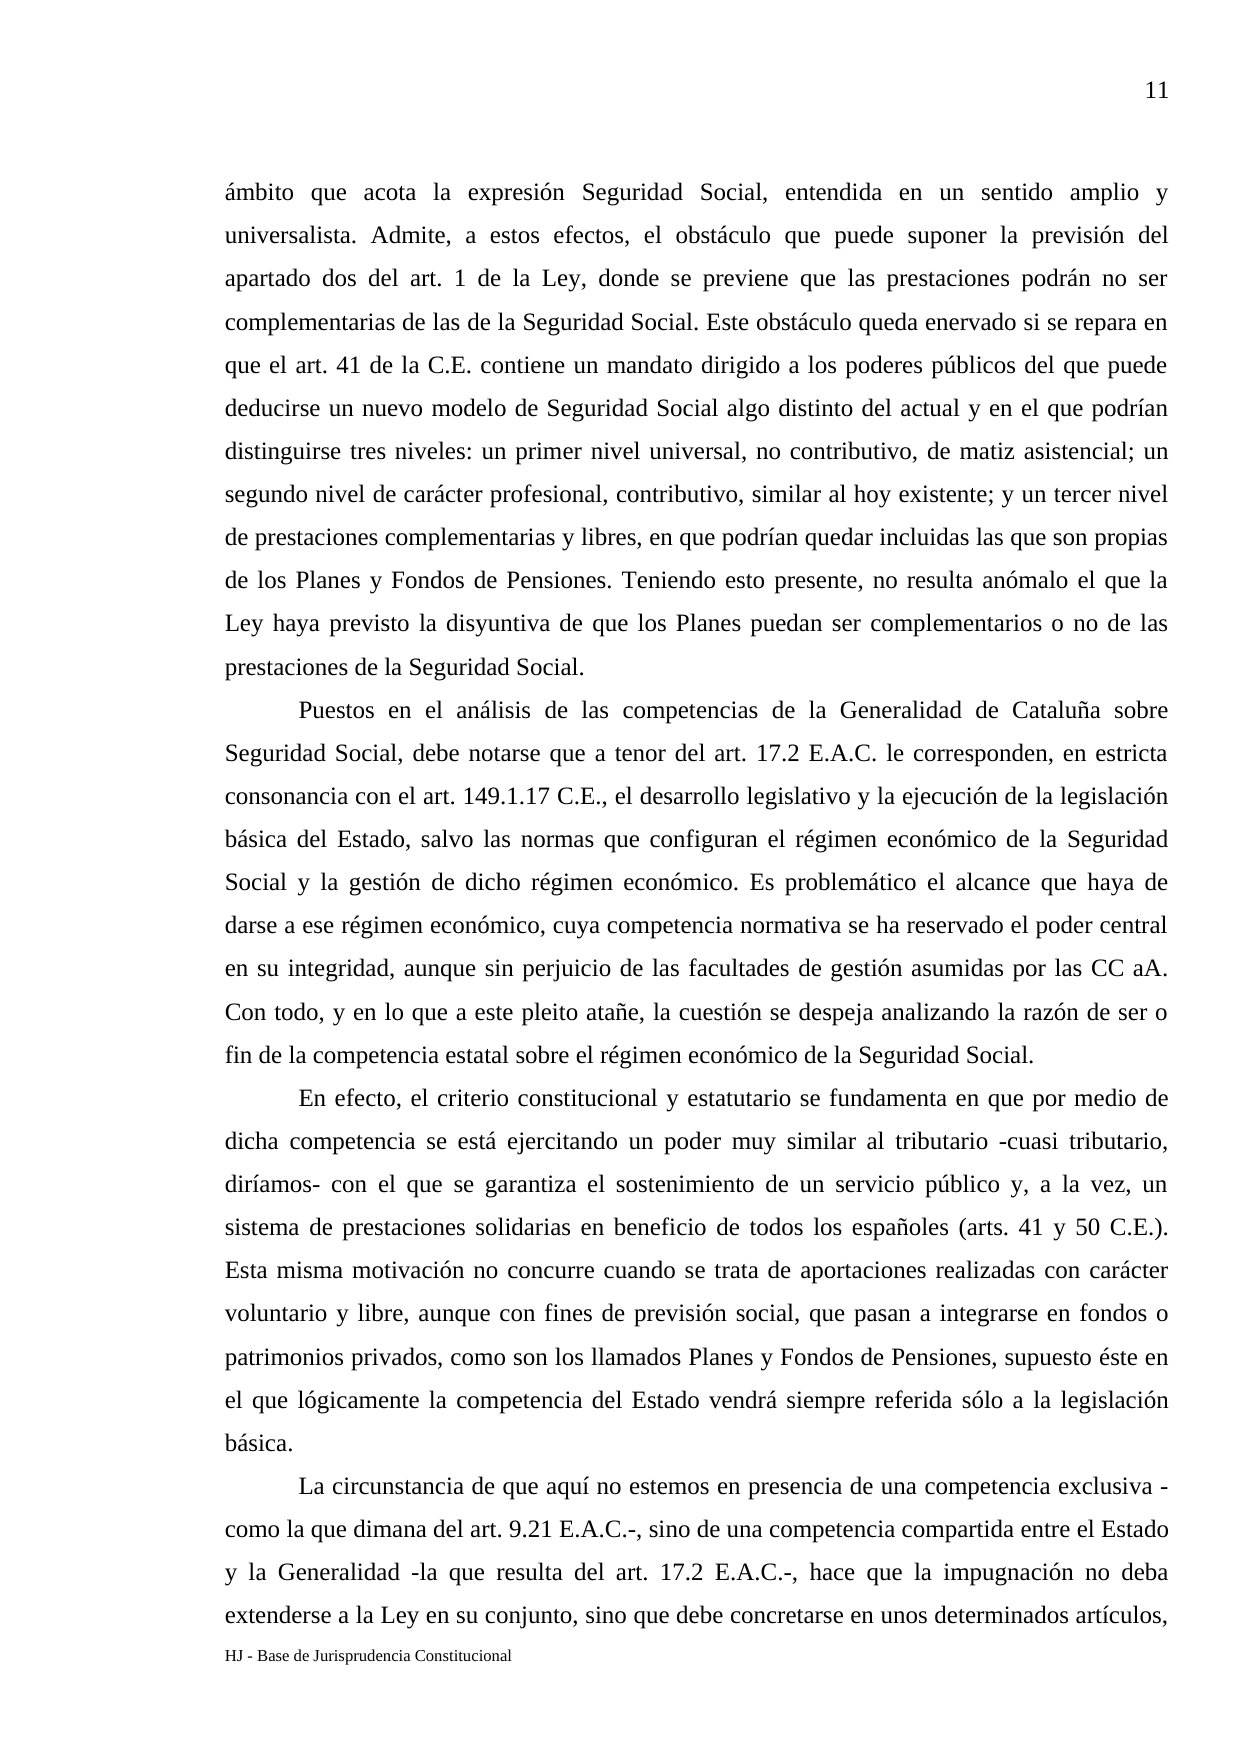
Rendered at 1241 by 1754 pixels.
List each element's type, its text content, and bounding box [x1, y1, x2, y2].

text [224, 1471, 1169, 1629]
text En efecto, el criterio constitucional y estatutario se fundamenta en que por medio de dicha competencia se está ejercitando un poder muy similar al tributario -cuasi tributario, diríamos- con el que se garantiza el sostenimiento de un servicio público y, a la vez, un sistema de prestaciones solidarias en beneficio de todos los españoles (arts. 41 y 50 C.E.). Esta misma motivación no concurre cuando se trata de aportaciones realizadas con carácter voluntario y libre, aunque con fines de previsión social, que pasan a integrarse en fondos o patrimonios privados, como son los llamados Planes y Fondos de Pensiones, supuesto éste en el que lógicamente la competencia del Estado vendrá siempre referida sólo a la legislación básica. [224, 1083, 1169, 1457]
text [224, 177, 1169, 680]
text Puestos en el análisis de las competencias de la Generalidad de Cataluña sobre Seguridad Social, debe notarse que a tenor del art. 17.2 E.A.C. le corresponden, en estricta consonancia con el art. 149.1.17 C.E., el desarrollo legislativo y la ejecución de la legislación básica del Estado, salvo las normas que configuran el régimen económico de la Seguridad Social y la gestión de dicho régimen económico. Es problemático el alcance que haya de darse a ese régimen económico, cuya competencia normativa se ha reservado el poder central en su integridad, aunque sin perjuicio de las facultades de gestión asumidas por las CC aA. Con todo, y en lo que a este pleito atañe, la cuestión se despeja analizando la razón de ser o fin de la competencia estatal sobre el régimen económico de la Seguridad Social. [224, 695, 1169, 1068]
